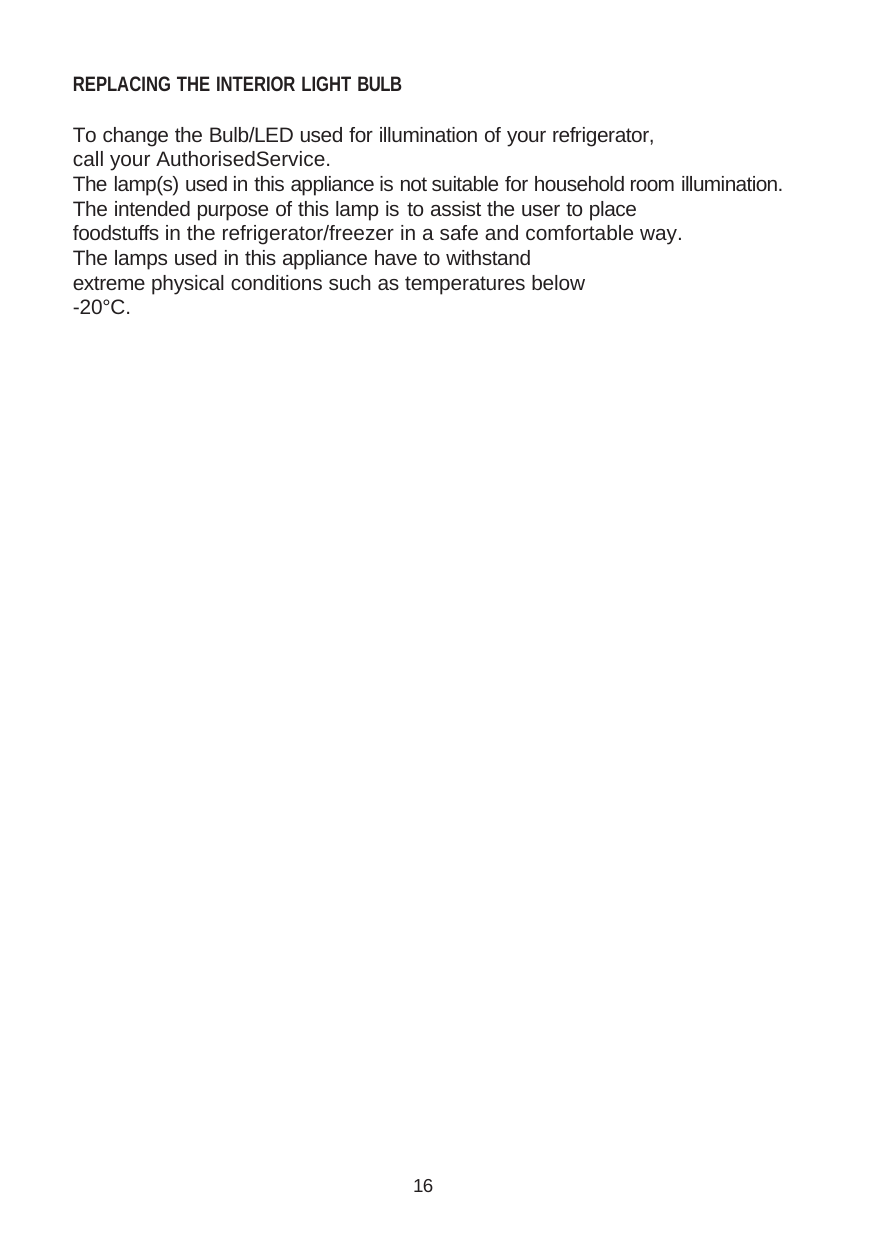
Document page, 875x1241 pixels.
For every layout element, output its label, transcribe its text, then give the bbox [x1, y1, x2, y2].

text The lamp(s) used in this appliance is not suitable for household room illumination. [73, 172, 857, 196]
text The intended purpose of this lamp is to assist the user to place foodstuffs in the refrigerator/freezer in a safe and comfortable way. [73, 197, 712, 245]
text To change the Bulb/LED used for illumination of your refrigerator, call your AuthorisedService. [73, 122, 665, 171]
text The lamps used in this appliance have to withstand extreme physical conditions such as temperatures below -20°C. [73, 246, 593, 319]
subtitle REPLACING THE INTERIOR LIGHT BULB [73, 72, 857, 96]
